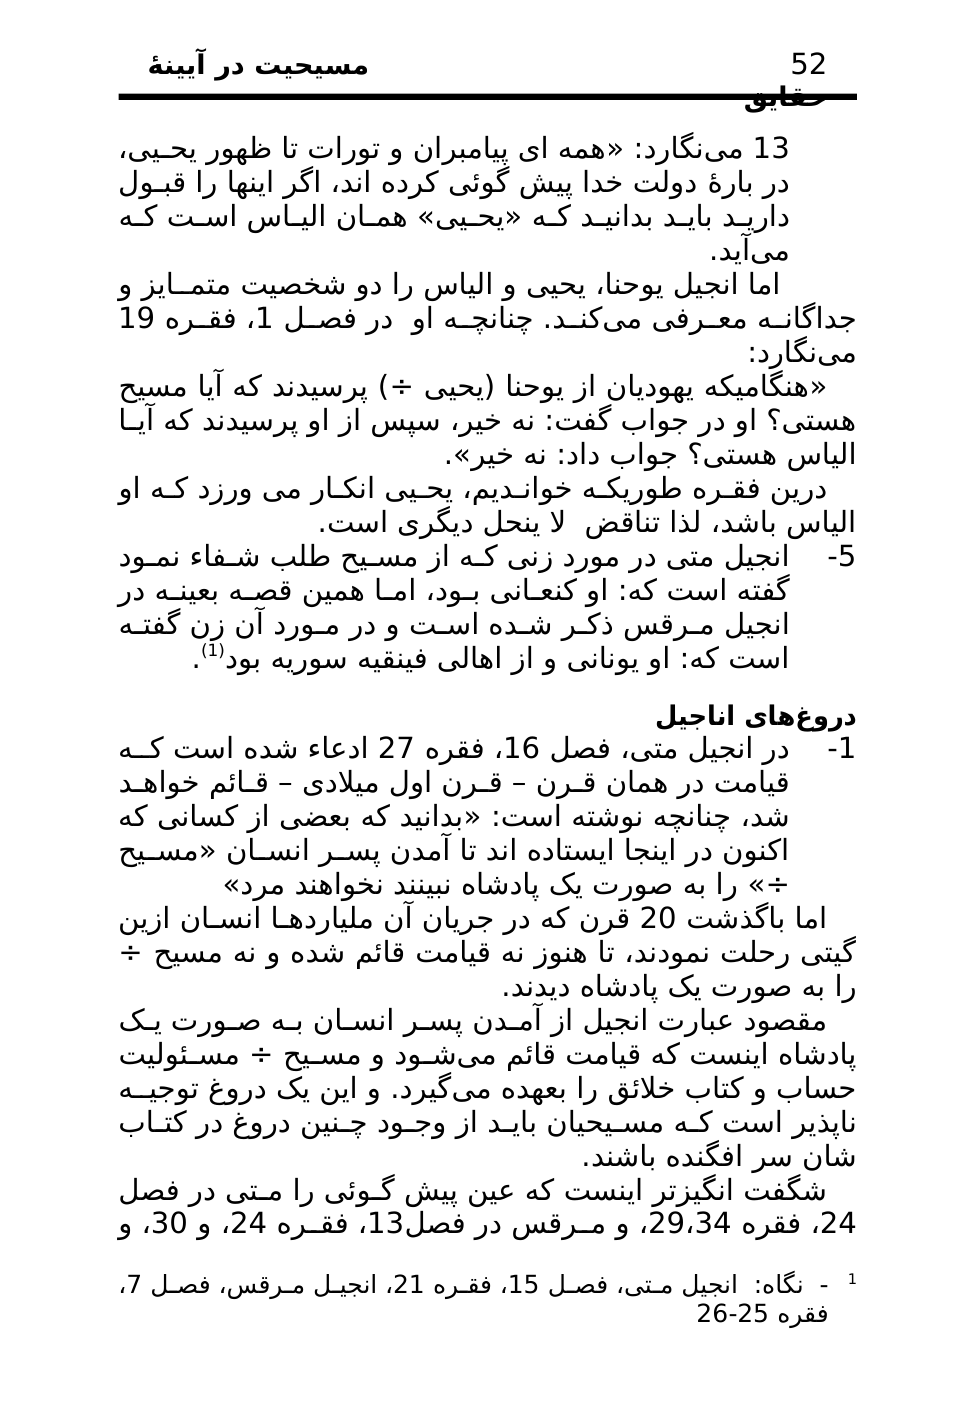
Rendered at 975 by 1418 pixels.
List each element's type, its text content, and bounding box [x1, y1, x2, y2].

text مقصود عبارت انجیل از آمدن پسر انسان به صورت یک پادشاه اینست که قیامت قائم می‌شود و مسیح ÷ مسئولیت حساب و کتاب خلائق را بعهده می‌گیرد. و این یک دروغ توجیه ناپذیر است که مسیحیان باید از وجود چنین دروغ در کتاب شان سر افگنده باشند. [118, 1003, 857, 1173]
text اما باگذشت 20 قرن که در جریان آن ملیاردها انسان ازین گیتی رحلت نمودند، تا هنوز نه قیامت قائم شده و نه مسیح ÷ را به صورت یک پادشاه دیدند. [118, 901, 857, 1003]
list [118, 132, 827, 267]
list در انجیل متی، فصل 16، فقره 27 ادعاء شده است که قیامت در همان قرن – قرن اول میلادی – قائم خواهد شد، چنانچه نوشته است: «بدانید که بعضی از کسانی که اکنون در اینجا ایستاده اند تا آمدن پسر انسان «مسیح ÷» را به صورت یک پادشاه نبینند نخواهند مرد» [118, 731, 827, 901]
text درین فقره طوریکه خواندیم، یحیی انکار می ورزد که او الیاس باشد، لذا تناقض لا ینحل دیگری است. [118, 471, 857, 539]
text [118, 1173, 857, 1241]
list انجیل متی در مورد زنی که از مسیح طلب شفاء نمود گفته است که: او کنعانی بود، اما همین قصه بعینه در انجیل مرقس ذکر شده است و در مورد آن زن گفته است که: او یونانی و از اهالی فینقیه سوریه بود(). [118, 539, 827, 675]
text اما انجیل یوحنا، یحیی و الیاس را دو شخصیت متمایز و جداگانه معرفی می‌کند. چنانچه او در فصل 1، فقره 19 می‌نگارد: [118, 267, 857, 369]
text «هنگامیکه یهودیان از یوحنا (یحیی ÷) پرسیدند که آیا مسیح هستی؟ او در جواب گفت: نه خیر، سپس از او پرسیدند که آیا الیاس هستی؟ جواب داد: نه خیر». [118, 369, 857, 471]
text دروغ‌های اناجیل [118, 700, 857, 731]
